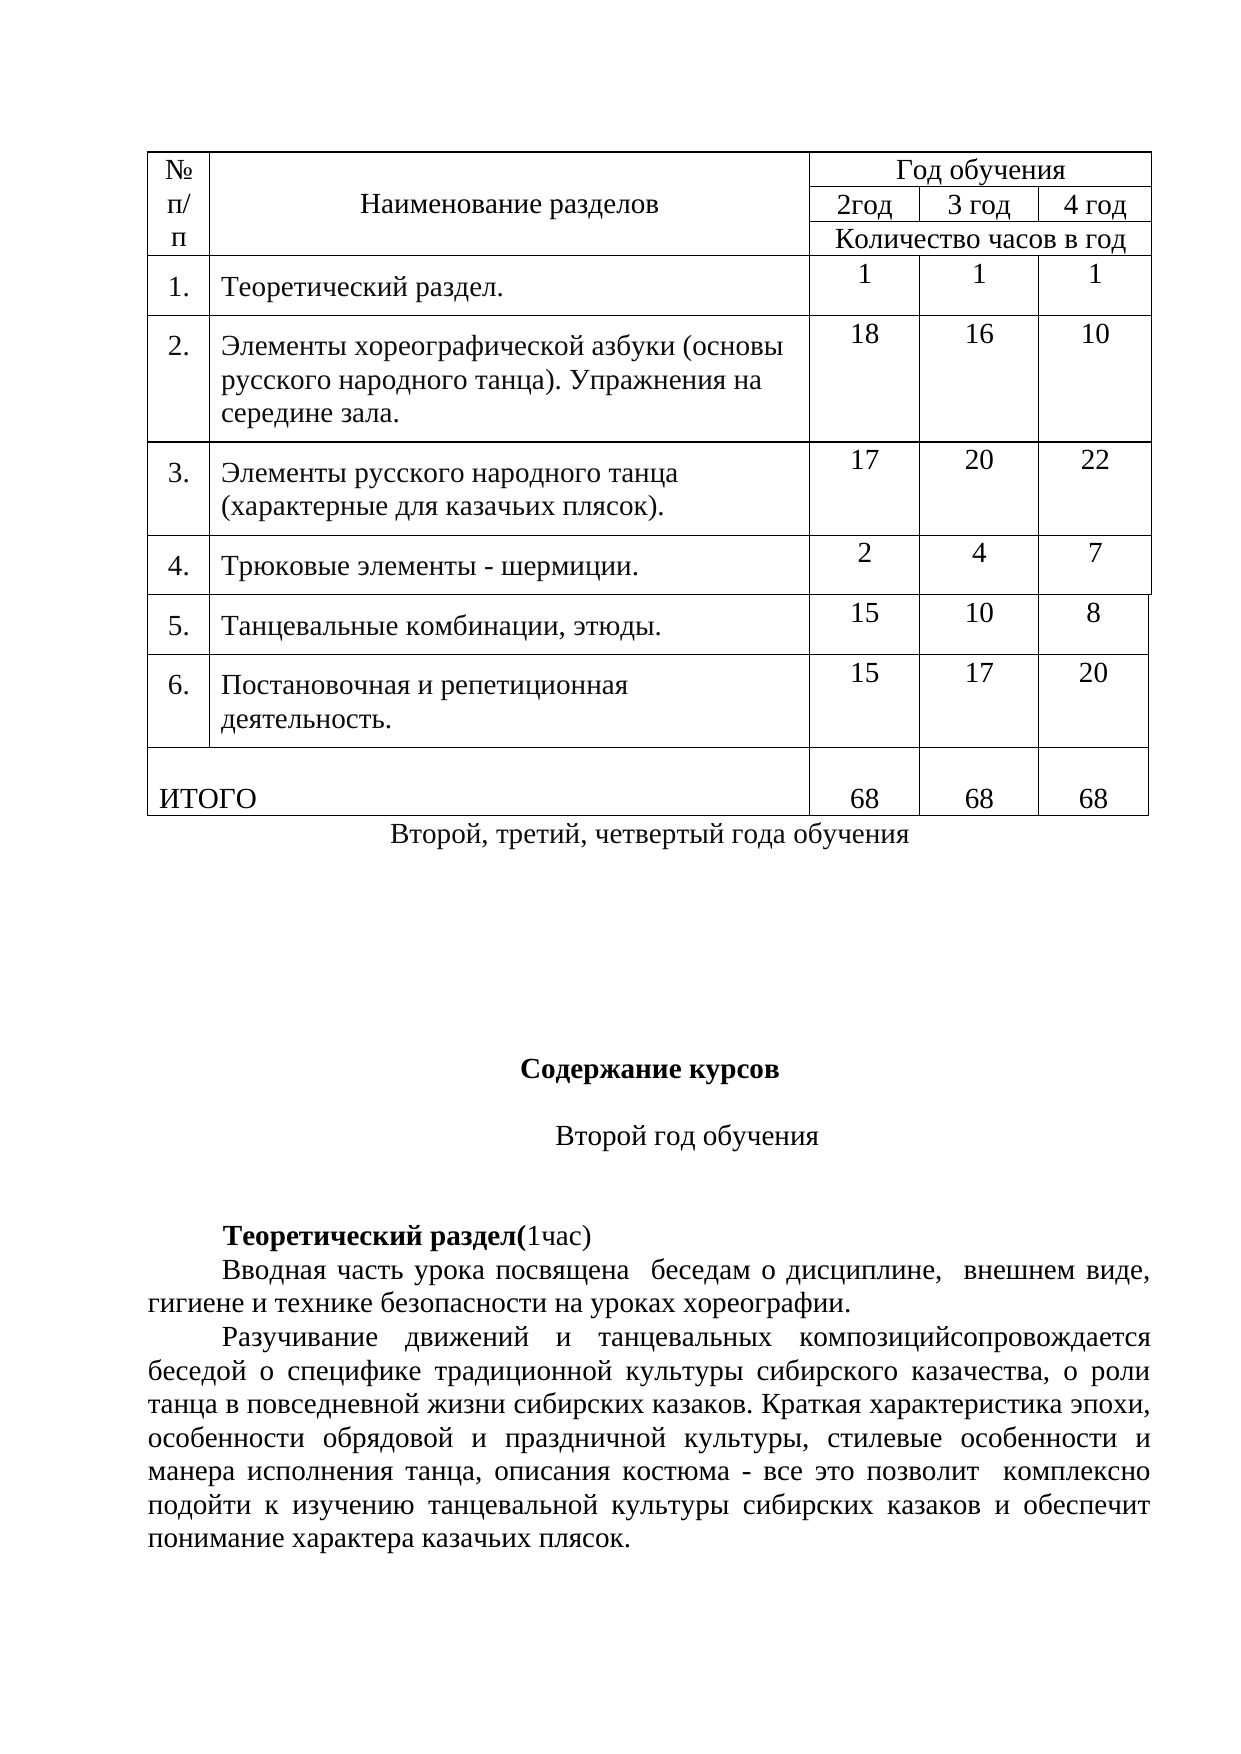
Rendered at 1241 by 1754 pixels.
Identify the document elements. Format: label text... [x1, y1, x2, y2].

table_cell 1 [1039, 256, 1151, 315]
table_header Наименование разделов [210, 153, 809, 255]
table_cell 5. [148, 595, 209, 654]
table_cell 2год [810, 187, 919, 221]
table_cell 3. [148, 443, 209, 534]
table_cell Количество часов в год [810, 222, 1151, 255]
table_cell Танцевальные комбинации, этюды. [210, 595, 809, 654]
table_cell 22 [1039, 443, 1151, 534]
table_cell 4 год [1039, 187, 1151, 221]
table_cell 15 [810, 595, 919, 654]
table_cell 1 [920, 256, 1038, 315]
table_cell 7 [1039, 536, 1151, 594]
table_cell 10 [1039, 316, 1151, 441]
table_cell 68 [1039, 748, 1148, 815]
text Второй год обучения [148, 1118, 1152, 1151]
table_cell Элементы русского народного танца (характерные для казачьих плясок). [210, 443, 809, 534]
table_cell 1. [148, 256, 209, 315]
text Второй, третий, четвертый года обучения [148, 816, 1152, 849]
table_cell 17 [920, 655, 1038, 747]
table_cell 3 год [920, 187, 1038, 221]
text Теоретический раздел(1час) [148, 1218, 1152, 1252]
table_cell 2. [148, 316, 209, 441]
table_header Год обучения [810, 153, 1151, 186]
text Содержание курсов [148, 1051, 1152, 1084]
table_cell 4 [920, 536, 1038, 594]
table_cell Трюковые элементы - шермиции. [210, 536, 809, 594]
table_cell 68 [920, 748, 1038, 815]
table_cell 4. [148, 536, 209, 594]
table_cell 15 [810, 655, 919, 747]
table_cell 10 [920, 595, 1038, 654]
text Вводная часть урока посвящена беседам о дисциплине, внешнем виде, гигиене и технике безопасности на уроках хореографии. [148, 1252, 1152, 1319]
table_cell ИТОГО [148, 748, 809, 815]
table_cell 6. [148, 655, 209, 747]
table_cell 20 [920, 443, 1038, 534]
text Разучивание движений и танцевальных композицийсопровождается беседой о специфике традиционной культуры сибирского казачества, о роли танца в повседневной жизни сибирских казаков. Краткая характеристика эпохи, особенности обрядовой и праздничной культуры, стилевые особенности и манера исполнения танца, описания костюма - все это позволит комплексно подойти к изучению танцевальной культуры сибирских казаков и обеспечит понимание характера казачьих плясок. [148, 1319, 1152, 1554]
table_cell 17 [810, 443, 919, 534]
table_header № п/п [148, 153, 209, 255]
table_cell Постановочная и репетиционная деятельность. [210, 655, 809, 747]
table_cell 20 [1039, 655, 1148, 747]
table_cell Элементы хореографической азбуки (основы русского народного танца). Упражнения на середине зала. [210, 316, 809, 441]
table_cell 1 [810, 256, 919, 315]
table_cell 16 [920, 316, 1038, 441]
table_cell 2 [810, 536, 919, 594]
table_cell 68 [810, 748, 919, 815]
table_cell Теоретический раздел. [210, 256, 809, 315]
table_cell 18 [810, 316, 919, 441]
table_cell 8 [1039, 595, 1148, 654]
